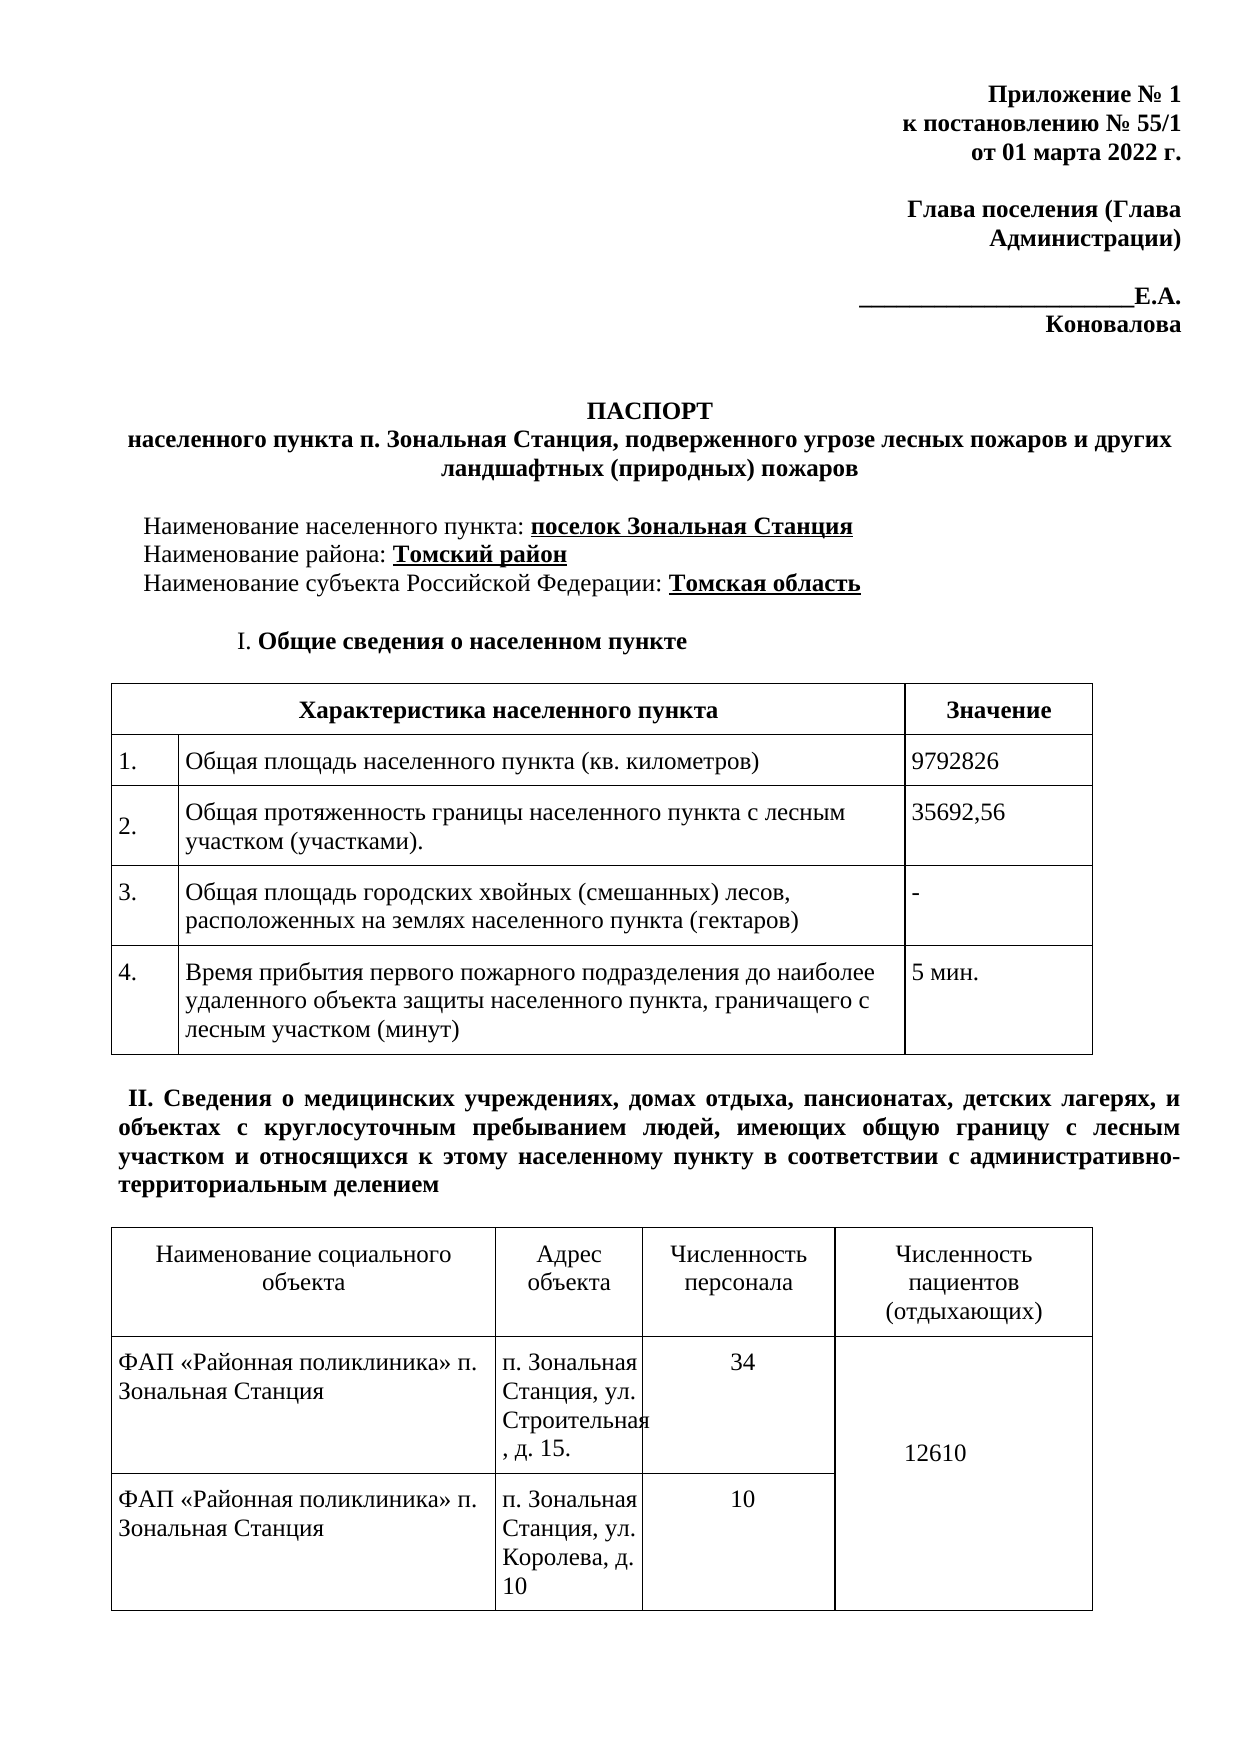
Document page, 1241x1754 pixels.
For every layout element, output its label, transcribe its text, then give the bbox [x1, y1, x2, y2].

table_header Численность персонала [643, 1228, 834, 1336]
table_cell ФАП «Районная поликлиника» п. Зональная Станция [112, 1474, 495, 1610]
table_cell 5 мин. [906, 946, 1092, 1053]
text Наименование субъекта Российской Федерации: Томская область [118, 568, 1181, 597]
table_cell Общая площадь городских хвойных (смешанных) лесов, расположенных на землях населенного пункта (гектаров) [179, 866, 904, 945]
text I. Общие сведения о населенном пункте [118, 626, 1181, 654]
text населенного пункта п. Зональная Станция, подверженного угрозе лесных пожаров и других ландшафтных (природных) пожаров [118, 424, 1181, 482]
table_cell 9792826 [906, 735, 1092, 785]
table_cell - [906, 866, 1092, 945]
table_header Численность пациентов (отдыхающих) [836, 1228, 1092, 1336]
table_cell 34 [643, 1337, 834, 1473]
table_cell п. Зональная Станция, ул. Королева, д. 10 [496, 1474, 642, 1610]
table_cell 2. [112, 786, 178, 865]
table_cell 1. [112, 735, 178, 785]
text Глава поселения (Глава Администрации) [118, 194, 1181, 252]
table_cell Время прибытия первого пожарного подразделения до наиболее удаленного объекта защиты населенного пункта, граничащего с лесным участком (минут) [179, 946, 904, 1053]
text Наименование района: Томский район [118, 539, 1181, 568]
text ______________________Е.А. Коновалова [118, 281, 1181, 338]
text ПАСПОРТ [118, 396, 1181, 424]
table_cell п. Зональная Станция, ул. Строительная, д. 15. [496, 1337, 642, 1473]
table_cell 3. [112, 866, 178, 945]
text Наименование населенного пункта: поселок Зональная Станция [118, 511, 1181, 539]
table_cell 4. [112, 946, 178, 1053]
table_cell 35692,56 [906, 786, 1092, 865]
table_cell 10 [643, 1474, 834, 1610]
table_cell ФАП «Районная поликлиника» п. Зональная Станция [112, 1337, 495, 1473]
table_cell Общая площадь населенного пункта (кв. километров) [179, 735, 904, 785]
text II. Сведения о медицинских учреждениях, домах отдыха, пансионатах, детских лагерях, и объектах с круглосуточным пребыванием людей, имеющих общую границу с лесным участком и относящихся к этому населенному пункту в соответствии с административно-территориальным делением [118, 1083, 1181, 1198]
table_cell Общая протяженность границы населенного пункта с лесным участком (участками). [179, 786, 904, 865]
table_header Характеристика населенного пункта [112, 684, 904, 734]
table_header Адрес объекта [496, 1228, 642, 1336]
table_header Значение [906, 684, 1092, 734]
table_cell 12610 [836, 1337, 1092, 1610]
table_header Наименование социального объекта [112, 1228, 495, 1336]
text Приложение № 1 [118, 79, 1181, 108]
text к постановлению № 55/1 от 01 марта 2022 г. [118, 108, 1181, 166]
